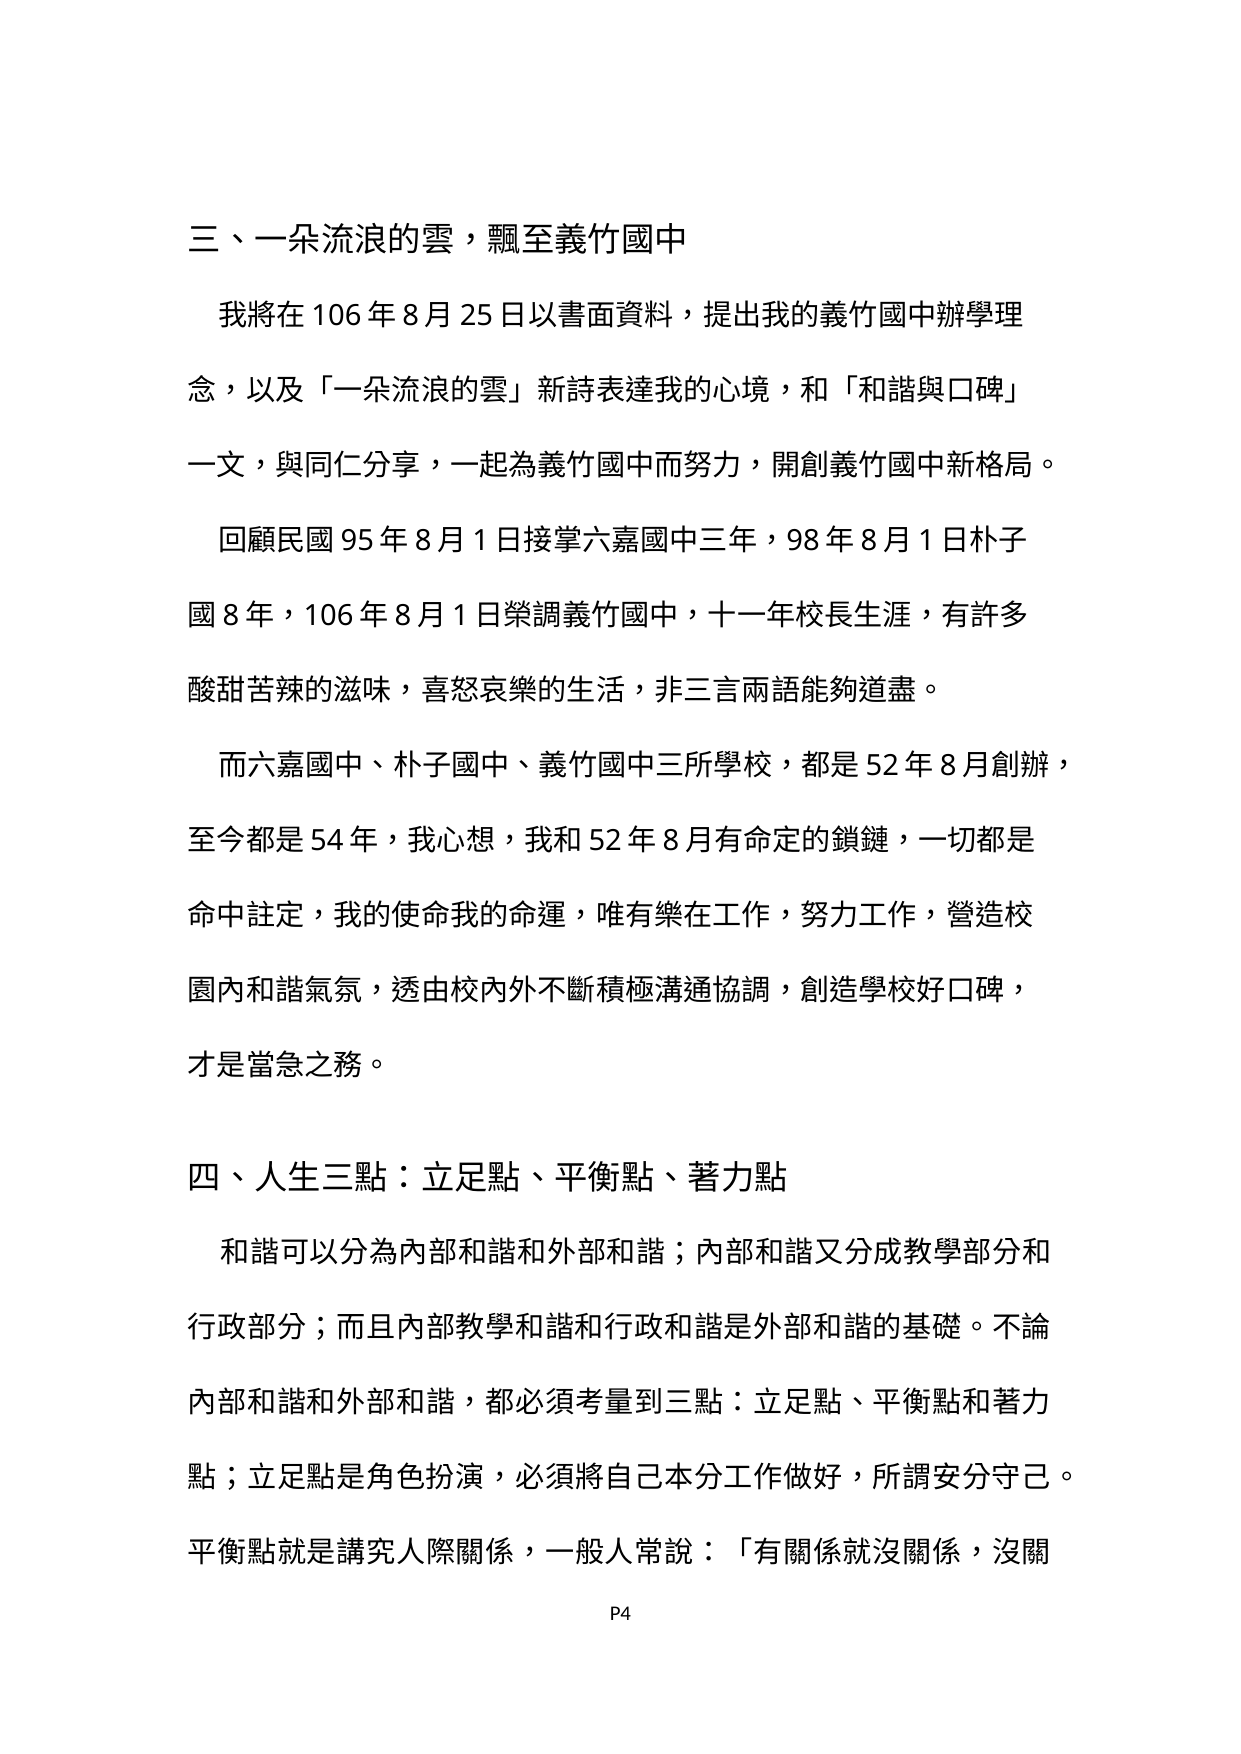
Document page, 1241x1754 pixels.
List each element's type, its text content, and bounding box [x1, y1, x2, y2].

text 回顧民國95年8月1日接掌六嘉國中三年，98年8月1日朴子國8年，106年8月1日榮調義竹國中，十一年校長生涯，有許多酸甜苦辣的滋味，喜怒哀樂的生活，非三言兩語能夠道盡。 [187, 500, 1053, 725]
text 我將在106年8月25日以書面資料，提出我的義竹國中辦學理念，以及「一朵流浪的雲」新詩表達我的心境，和「和諧與口碑」一文，與同仁分享，一起為義竹國中而努力，開創義竹國中新格局。 [187, 275, 1053, 500]
text 而六嘉國中、朴子國中、義竹國中三所學校，都是52年8月創辦，至今都是54年，我心想，我和52年8月有命定的鎖鏈，一切都是命中註定，我的使命我的命運，唯有樂在工作，努力工作，營造校園內和諧氣氛，透由校內外不斷積極溝通協調，創造學校好口碑，才是當急之務。 [187, 725, 1053, 1100]
text 三、一朵流浪的雲，飄至義竹國中 [187, 200, 1053, 275]
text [187, 1212, 1053, 1587]
text 四、人生三點：立足點、平衡點、著力點 [187, 1137, 1053, 1212]
